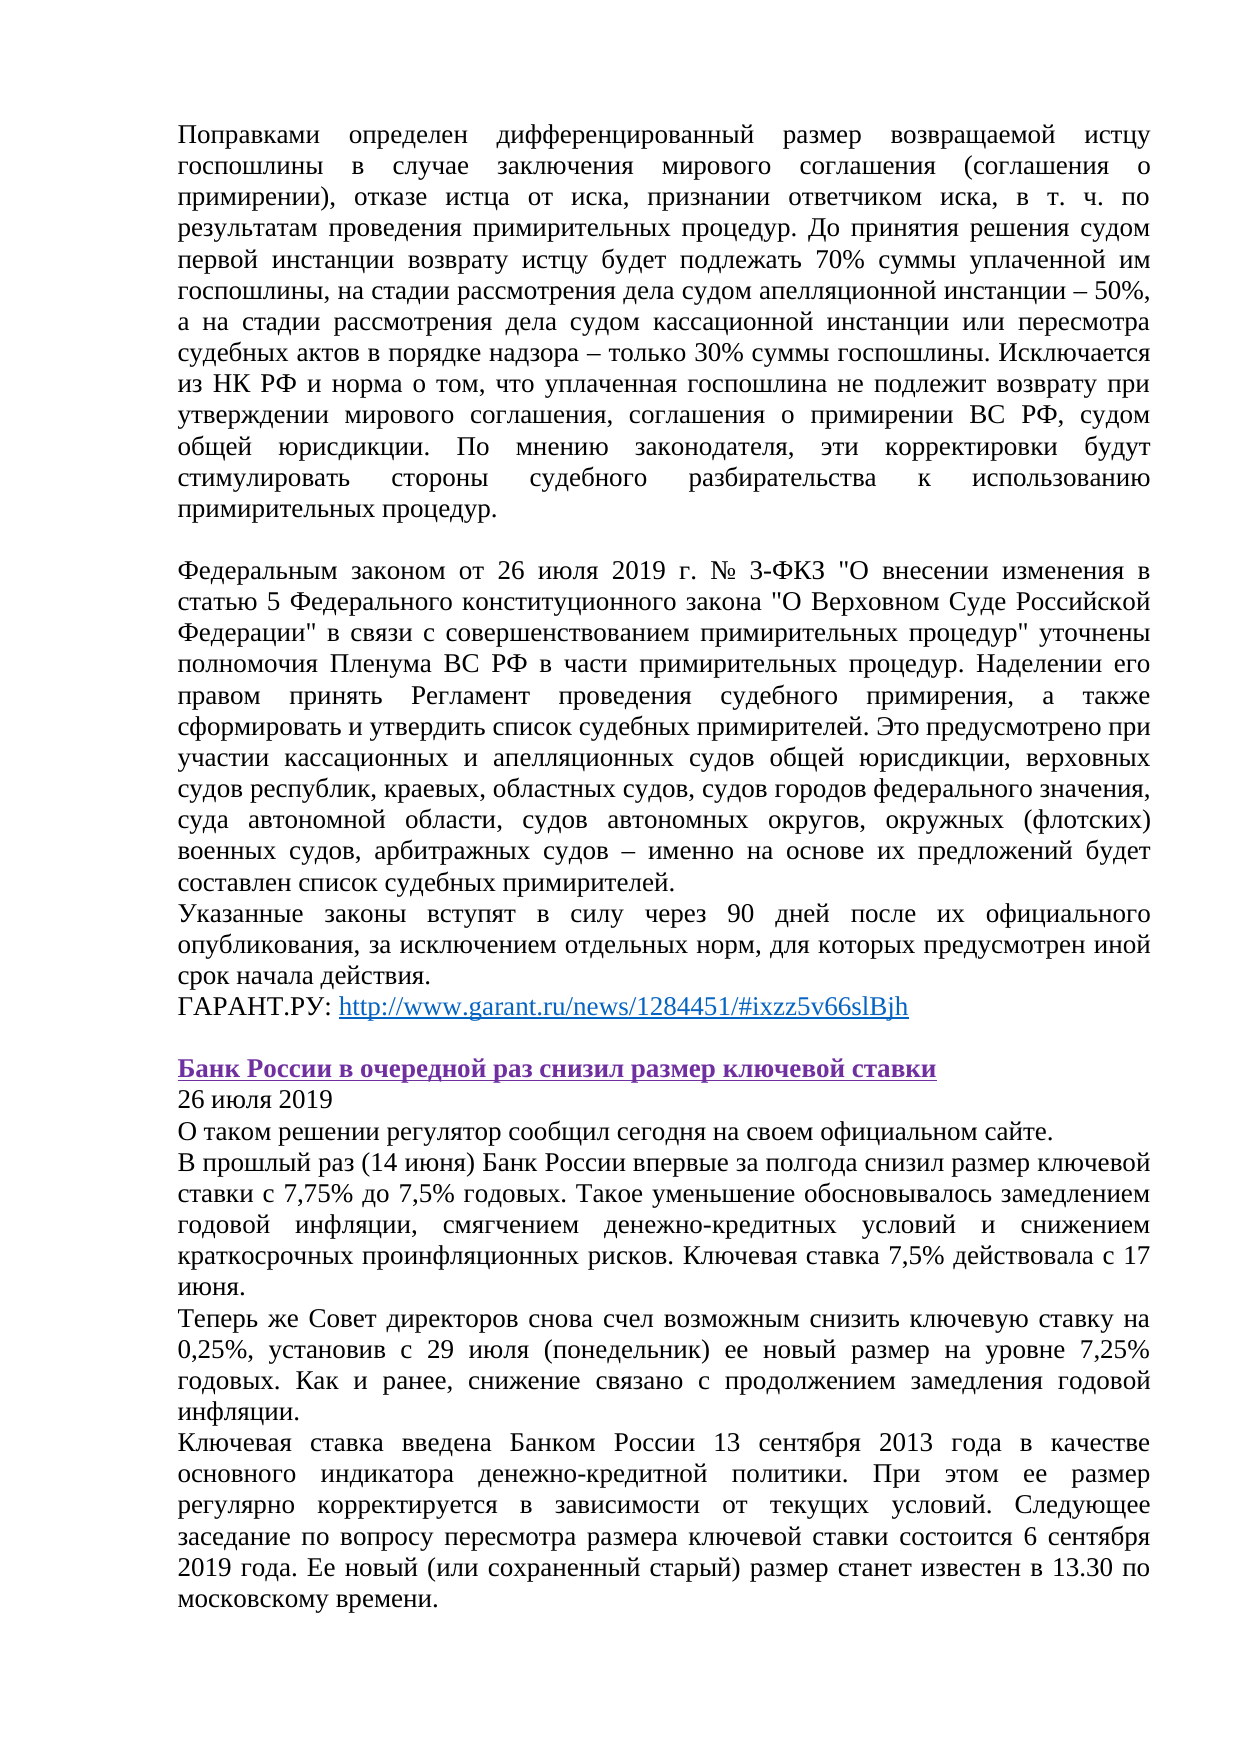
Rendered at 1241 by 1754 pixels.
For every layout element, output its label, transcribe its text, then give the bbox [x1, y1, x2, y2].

text ГАРАНТ.РУ: http://www.garant.ru/news/1284451/#ixzz5v66slBjh [177, 990, 1152, 1021]
text О таком решении регулятор сообщил сегодня на своем официальном сайте. [177, 1115, 1152, 1146]
text Теперь же Совет директоров снова счел возможным снизить ключевую ставку на 0,25%, установив с 29 июля (понедельник) ее новый размер на уровне 7,25% годовых. Как и ранее, снижение связано с продолжением замедления годовой инфляции. [177, 1302, 1152, 1426]
text Поправками определен дифференцированный размер возвращаемой истцу госпошлины в случае заключения мирового соглашения (соглашения о примирении), отказе истца от иска, признании ответчиком иска, в т. ч. по результатам проведения примирительных процедур. До принятия решения судом первой инстанции возврату истцу будет подлежать 70% суммы уплаченной им госпошлины, на стадии рассмотрения дела судом апелляционной инстанции – 50%, а на стадии рассмотрения дела судом кассационной инстанции или пересмотра судебных актов в порядке надзора – только 30% суммы госпошлины. Исключается из НК РФ и норма о том, что уплаченная госпошлина не подлежит возврату при утверждении мирового соглашения, соглашения о примирении ВС РФ, судом общей юрисдикции. По мнению законодателя, эти корректировки будут стимулировать стороны судебного разбирательства к использованию примирительных процедур. [177, 118, 1152, 523]
text Банк России в очередной раз снизил размер ключевой ставки [177, 1052, 1152, 1084]
text 26 июля 2019 [177, 1084, 1152, 1115]
text В прошлый раз (14 июня) Банк России впервые за полгода снизил размер ключевой ставки с 7,75% до 7,5% годовых. Такое уменьшение обосновывалось замедлением годовой инфляции, смягчением денежно-кредитных условий и снижением краткосрочных проинфляционных рисков. Ключевая ставка 7,5% действовала с 17 июня. [177, 1146, 1152, 1302]
text Указанные законы вступят в силу через 90 дней после их официального опубликования, за исключением отдельных норм, для которых предусмотрен иной срок начала действия. [177, 897, 1152, 990]
text Федеральным законом от 26 июля 2019 г. № 3-ФКЗ "О внесении изменения в статью 5 Федерального конституционного закона "О Верховном Суде Российской Федерации" в связи с совершенствованием примирительных процедур" уточнены полномочия Пленума ВС РФ в части примирительных процедур. Наделении его правом принять Регламент проведения судебного примирения, а также сформировать и утвердить список судебных примирителей. Это предусмотрено при участии кассационных и апелляционных судов общей юрисдикции, верховных судов республик, краевых, областных судов, судов городов федерального значения, суда автономной области, судов автономных округов, окружных (флотских) военных судов, арбитражных судов – именно на основе их предложений будет составлен список судебных примирителей. [177, 554, 1152, 897]
text Ключевая ставка введена Банком России 13 сентября 2013 года в качестве основного индикатора денежно-кредитной политики. При этом ее размер регулярно корректируется в зависимости от текущих условий. Следующее заседание по вопросу пересмотра размера ключевой ставки состоится 6 сентября 2019 года. Ее новый (или сохраненный старый) размер станет известен в 13.30 по московскому времени. [177, 1426, 1152, 1613]
